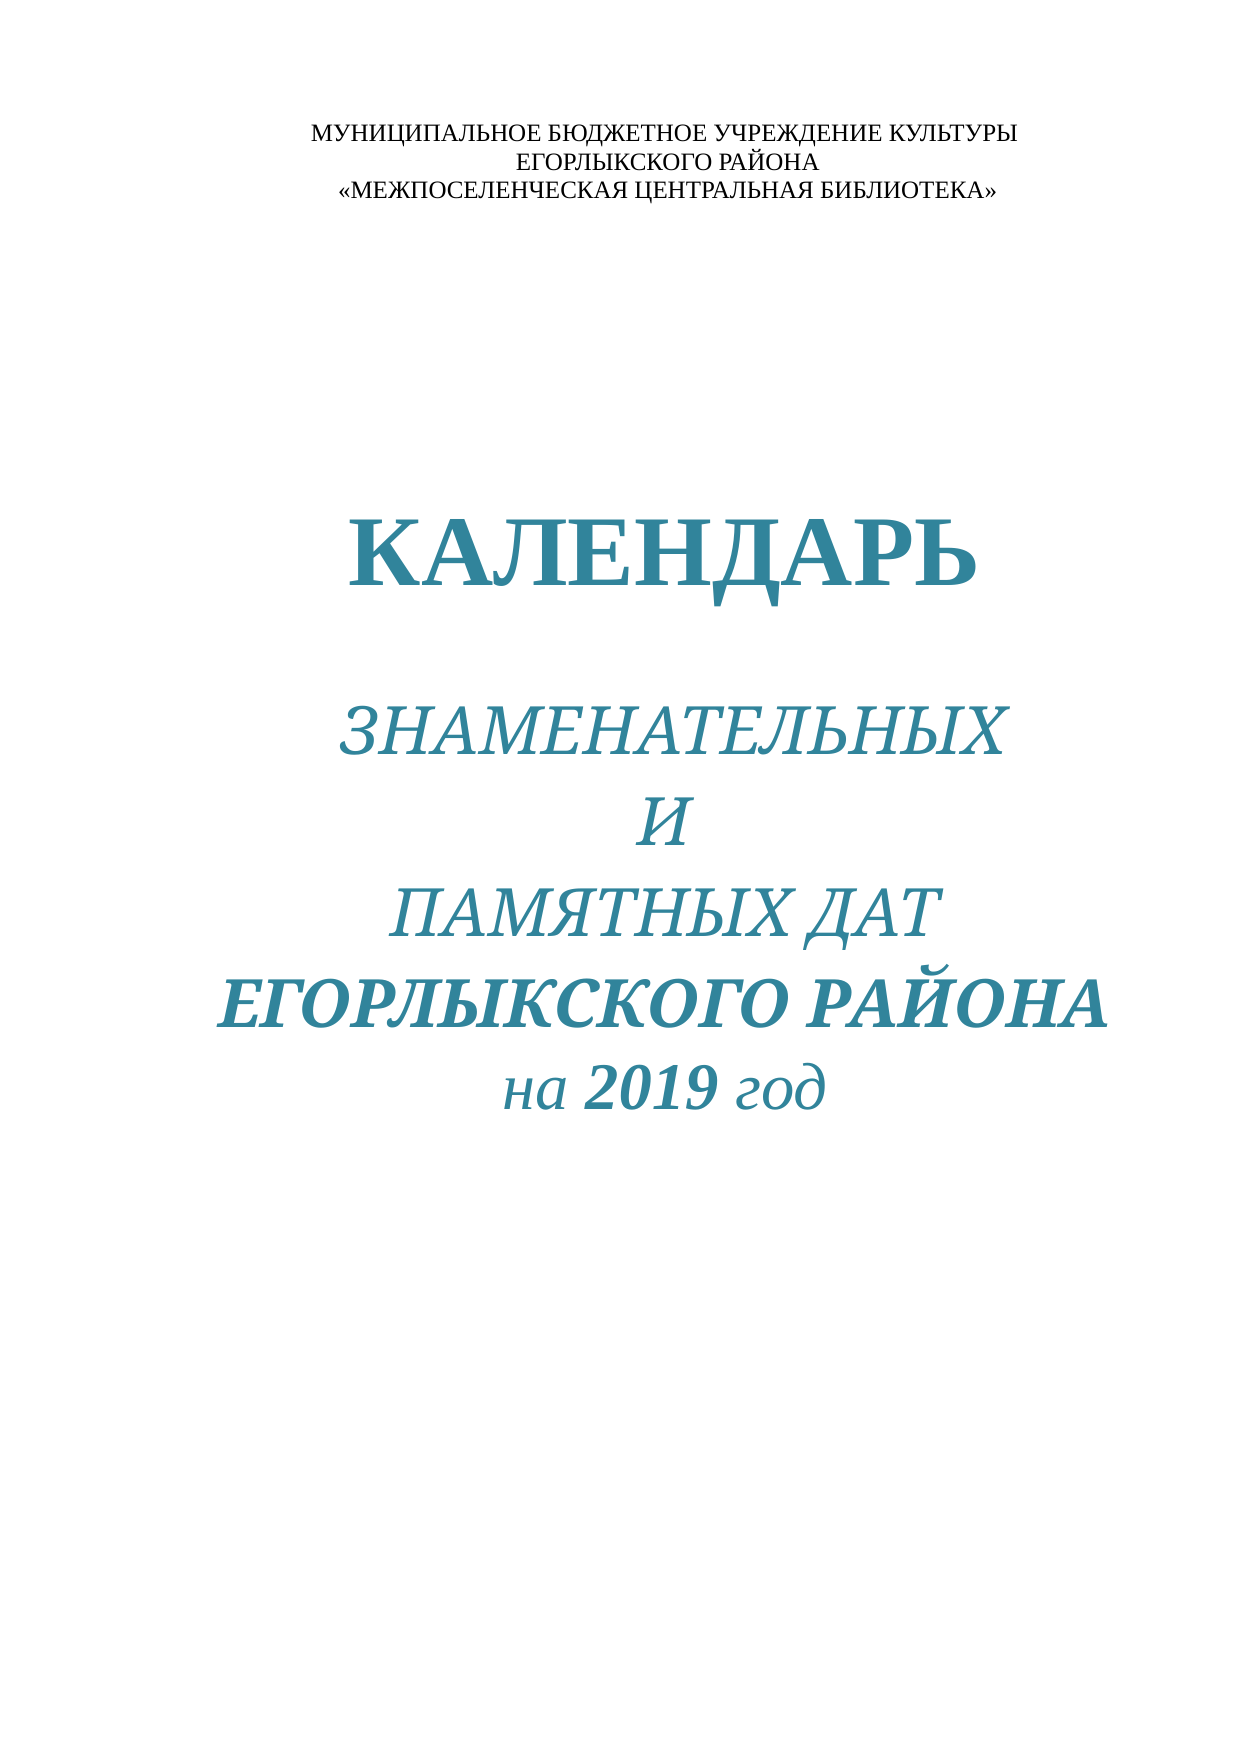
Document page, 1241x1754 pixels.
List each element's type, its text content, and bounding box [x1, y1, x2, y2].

text И [177, 774, 1152, 865]
text ПАМЯТНЫХ ДАТ ЕГОРЛЫКСКОГО РАЙОНА [177, 865, 1152, 1047]
text ЕГОРЛЫКСКОГО РАЙОНА [177, 147, 1152, 176]
text на 2019 год [177, 1047, 1152, 1123]
text МУНИЦИПАЛЬНОЕ БЮДЖЕТНОЕ УЧРЕЖДЕНИЕ КУЛЬТУРЫ [177, 118, 1152, 147]
text ЗНАМЕНАТЕЛЬНЫХ [177, 683, 1152, 774]
text «МЕЖПОСЕЛЕНЧЕСКАЯ ЦЕНТРАЛЬНАЯ БИБЛИОТЕКА» [177, 176, 1152, 204]
text КАЛЕНДАРЬ [177, 492, 1152, 607]
